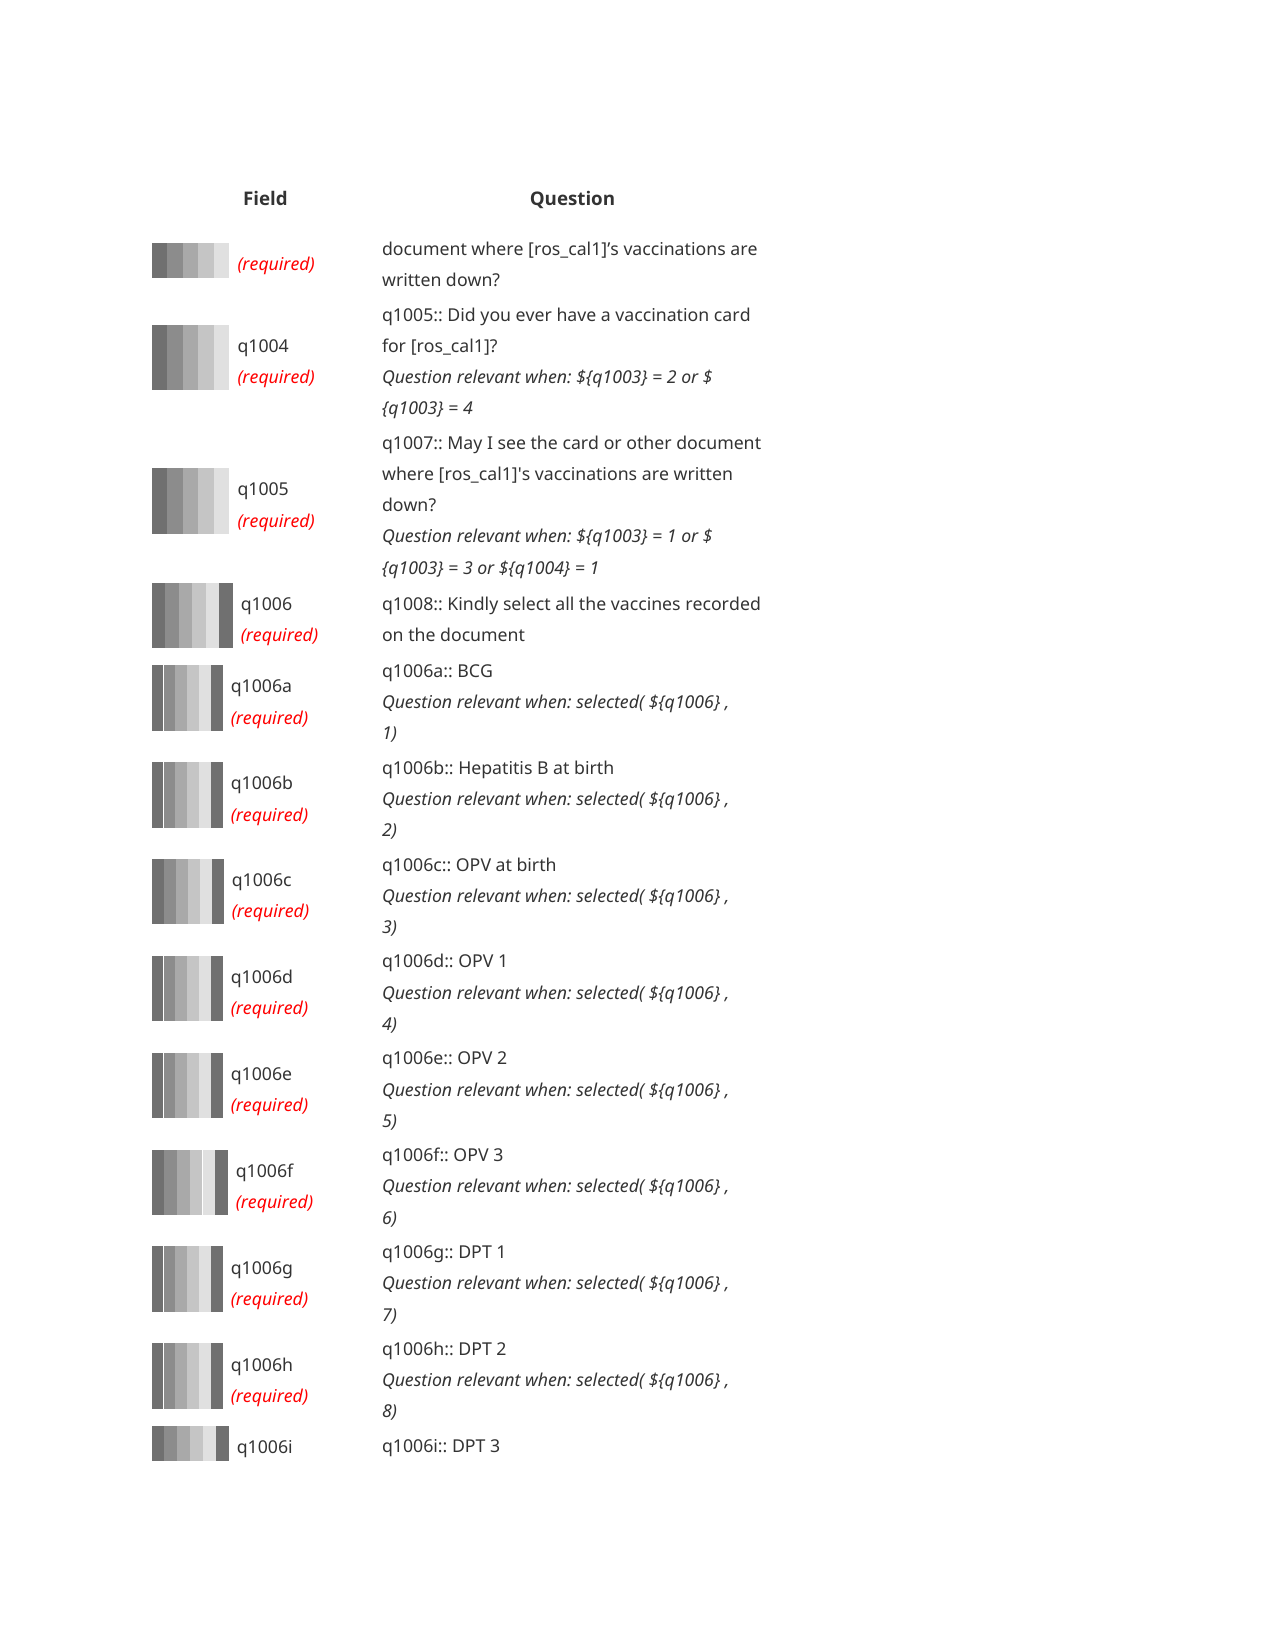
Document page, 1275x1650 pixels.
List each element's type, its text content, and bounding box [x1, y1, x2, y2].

table_cell [150, 581, 374, 650]
table_cell q1008:: Kindly select all the vaccines recorded on the document [374, 581, 764, 650]
table_cell q1006c:: OPV at birth Question relevant when: selected( ${q1006} , 3) [374, 844, 764, 940]
table_cell [150, 1425, 374, 1462]
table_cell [374, 228, 764, 293]
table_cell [374, 1425, 764, 1462]
table_cell [150, 650, 374, 747]
table_header Question [374, 162, 764, 228]
table_cell [150, 844, 374, 940]
table_cell [150, 421, 374, 581]
table_cell [150, 747, 374, 843]
table_cell q1005:: Did you ever have a vaccination card for [ros_cal1]? Question relevant when: ${q1003} = 2 or ${q1003} = 4 [374, 293, 764, 421]
table_cell q1006a:: BCG Question relevant when: selected( ${q1006} , 1) [374, 650, 764, 747]
table_cell [150, 1328, 374, 1425]
table_cell [150, 1037, 374, 1134]
table_cell [150, 1134, 374, 1231]
table_cell q1006e:: OPV 2 Question relevant when: selected( ${q1006} , 5) [374, 1037, 764, 1134]
table_cell [150, 1231, 374, 1328]
table_cell [150, 293, 374, 421]
table_cell q1006f:: OPV 3 Question relevant when: selected( ${q1006} , 6) [374, 1134, 764, 1231]
table_cell q1007:: May I see the card or other document where [ros_cal1]'s vaccinations are written down? Question relevant when: ${q1003} = 1 or ${q1003} = 3 or ${q1004} = 1 [374, 421, 764, 581]
table_cell q1006g:: DPT 1 Question relevant when: selected( ${q1006} , 7) [374, 1231, 764, 1328]
table_cell [150, 940, 374, 1037]
table_header Field [150, 162, 374, 228]
table_cell q1006d:: OPV 1 Question relevant when: selected( ${q1006} , 4) [374, 940, 764, 1037]
table_cell q1006b:: Hepatitis B at birth Question relevant when: selected( ${q1006} , 2) [374, 747, 764, 843]
table_cell [150, 228, 374, 293]
table_cell q1006h:: DPT 2 Question relevant when: selected( ${q1006} , 8) [374, 1328, 764, 1425]
